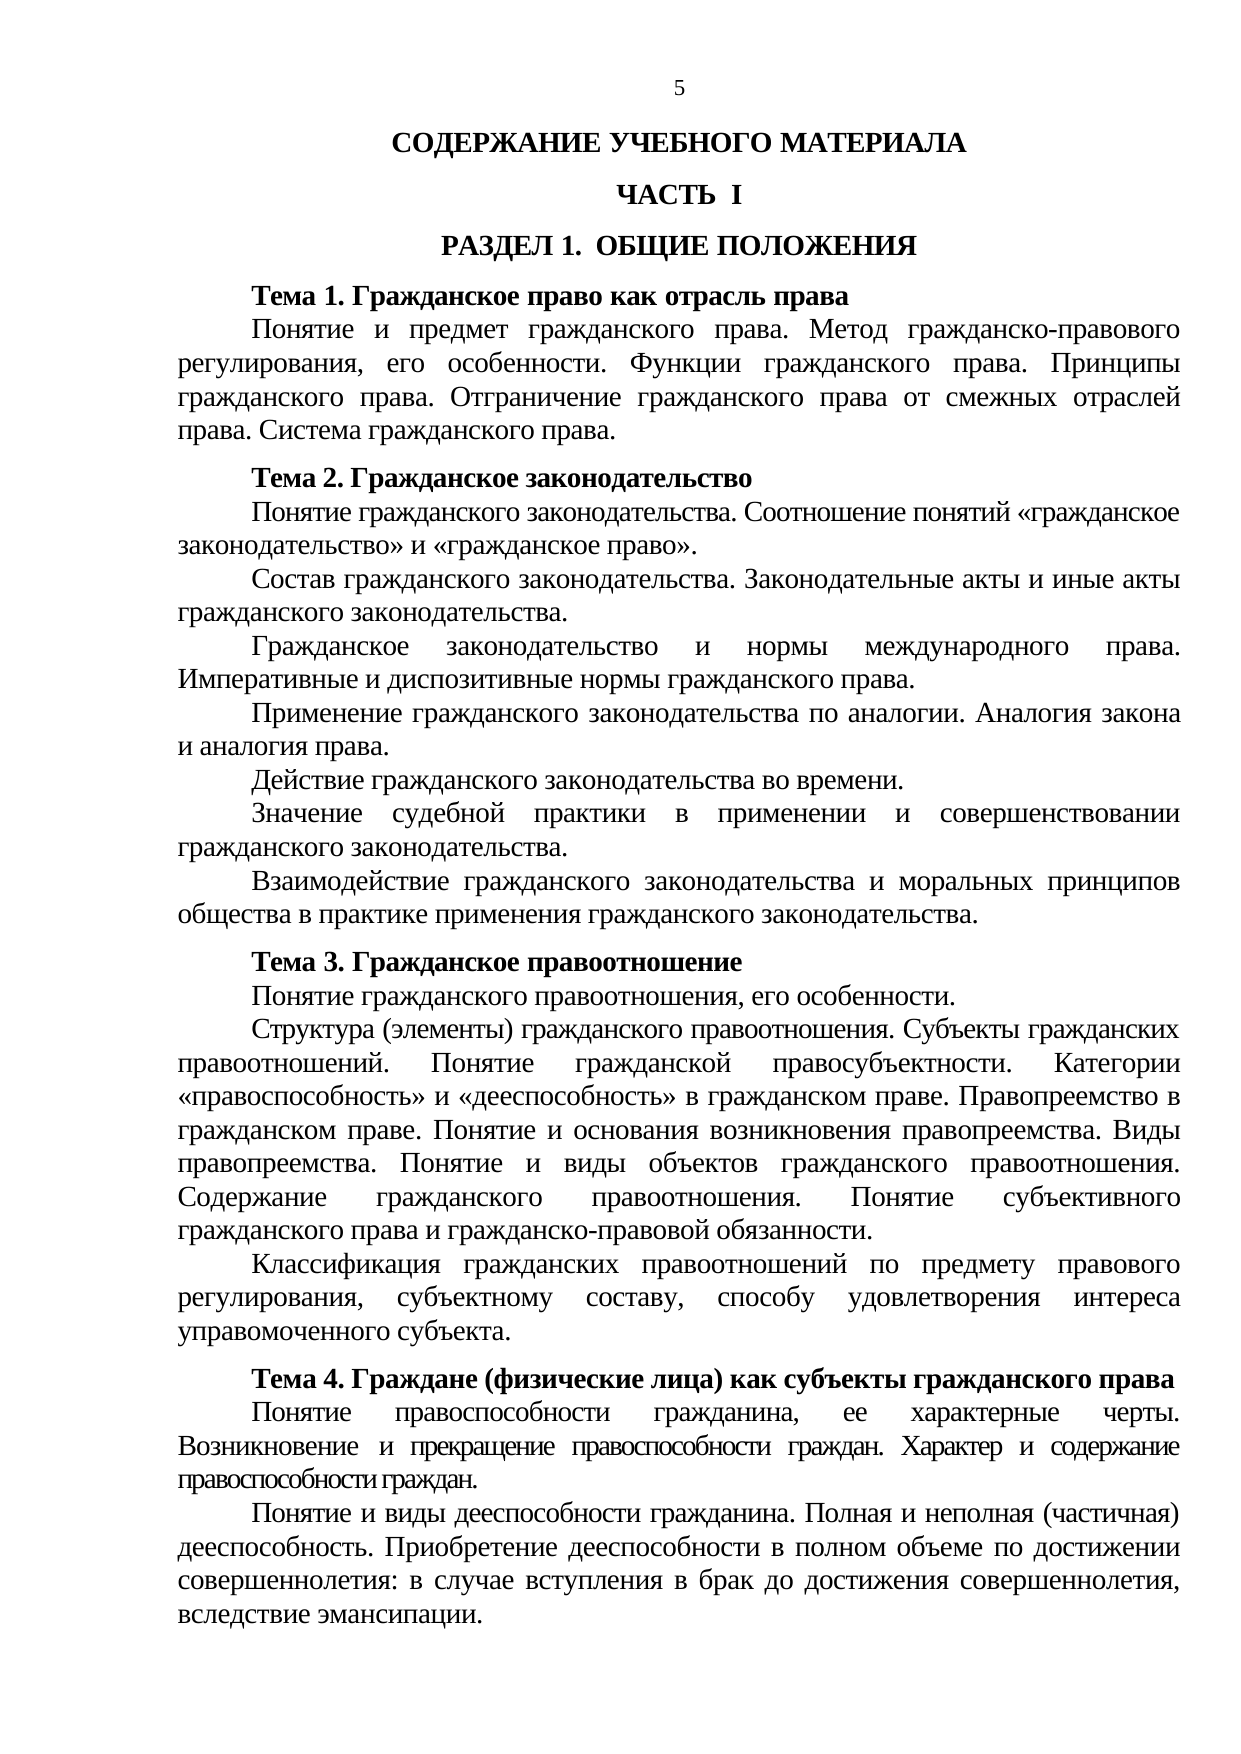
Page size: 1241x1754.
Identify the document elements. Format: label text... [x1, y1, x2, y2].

text Классификация гражданских правоотношений по предмету правового регулирования, субъектному составу, способу удовлетворения интереса управомоченного субъекта. [177, 1246, 1181, 1347]
text Понятие и виды дееспособности гражданина. Полная и неполная (частичная) дееспособность. Приобретение дееспособности в полном объеме по достижении совершеннолетия: в случае вступления в брак до достижения совершеннолетия, вследствие эмансипации. [177, 1495, 1181, 1629]
text Понятие гражданского правоотношения, его особенности. [177, 978, 1181, 1011]
text Понятие гражданского законодательства. Соотношение понятий «гражданское законодательство» и «гражданское право». [177, 494, 1181, 561]
text Взаимодействие гражданского законодательства и моральных принципов общества в практике применения гражданского законодательства. [177, 863, 1181, 930]
text Понятие правоспособности гражданина, ее характерные черты. Возникновение и прекращение правоспособности граждан. Характер и содержание правоспособности граждан. [177, 1394, 1181, 1495]
text Действие гражданского законодательства во времени. [177, 762, 1181, 796]
text Гражданское законодательство и нормы международного права. Императивные и диспозитивные нормы гражданского права. [177, 628, 1181, 695]
text Тема 1. Гражданское право как отрасль права [177, 278, 1181, 312]
text СОДЕРЖАНИЕ УЧЕБНОГО МАТЕРИАЛА [177, 125, 1181, 158]
subtitle Тема 2. Гражданское законодательство [177, 460, 1181, 494]
subtitle Тема 3. Гражданское правоотношение [177, 944, 1181, 978]
text Значение судебной практики в применении и совершенствовании гражданского законодательства. [177, 796, 1181, 863]
text Применение гражданского законодательства по аналогии. Аналогия закона и аналогия права. [177, 695, 1181, 762]
subtitle Тема 4. Граждане (физические лица) как субъекты гражданского права [177, 1361, 1181, 1394]
text ЧАСТЬ I [177, 177, 1181, 211]
text Структура (элементы) гражданского правоотношения. Субъекты гражданских правоотношений. Понятие гражданской правосубъектности. Категории «правоспособность» и «дееспособность» в гражданском праве. Правопреемство в гражданском праве. Понятие и основания возникновения правопреемства. Виды правопреемства. Понятие и виды объектов гражданского правоотношения. Содержание гражданского правоотношения. Понятие субъективного гражданского права и гражданско-правовой обязанности. [177, 1011, 1181, 1246]
subtitle РАЗДЕЛ 1. ОБЩИЕ ПОЛОЖЕНИЯ [177, 228, 1181, 261]
text Состав гражданского законодательства. Законодательные акты и иные акты гражданского законодательства. [177, 561, 1181, 628]
text Понятие и предмет гражданского права. Метод гражданско-правового регулирования, его особенности. Функции гражданского права. Принципы гражданского права. Отграничение гражданского права от смежных отраслей права. Система гражданского права. [177, 312, 1181, 446]
